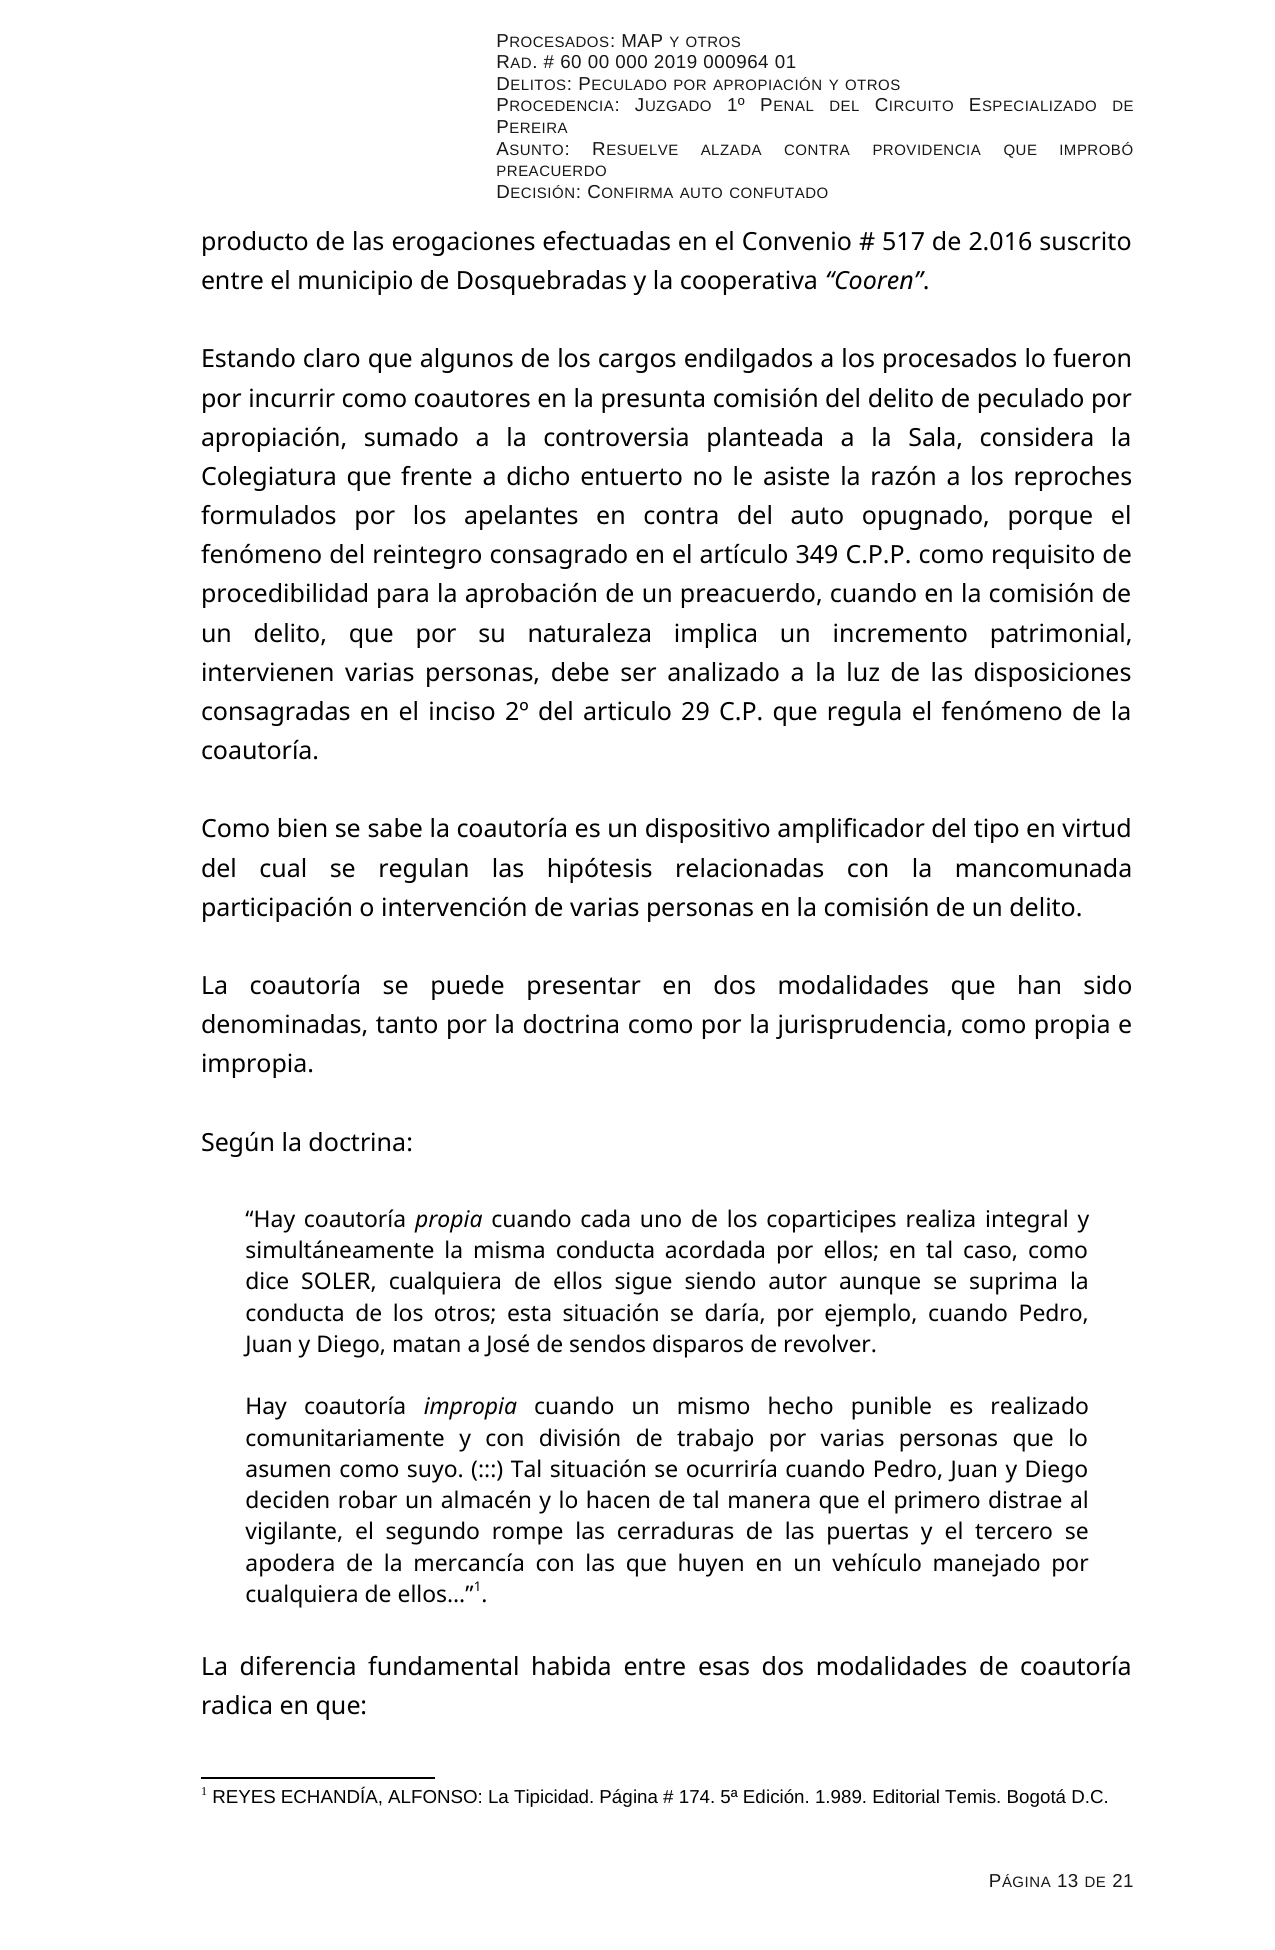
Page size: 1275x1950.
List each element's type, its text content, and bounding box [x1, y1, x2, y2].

text Estando claro que algunos de los cargos endilgados a los procesados lo fueron por incurrir como coautores en la presunta comisión del delito de peculado por apropiación, sumado a la controversia planteada a la Sala, considera la Colegiatura que frente a dicho entuerto no le asiste la razón a los reproches formulados por los apelantes en contra del auto opugnado, porque el fenómeno del reintegro consagrado en el artículo 349 C.P.P. como requisito de procedibilidad para la aprobación de un preacuerdo, cuando en la comisión de un delito, que por su naturaleza implica un incremento patrimonial, intervienen varias personas, debe ser analizado a la luz de las disposiciones consagradas en el inciso 2º del articulo 29 C.P. que regula el fenómeno de la coautoría. [201, 341, 1133, 767]
text Según la doctrina: [201, 1124, 1133, 1158]
text La diferencia fundamental habida entre esas dos modalidades de coautoría radica en que: [201, 1648, 1133, 1721]
text Hay coautoría impropia cuando un mismo hecho punible es realizado comunitariamente y con división de trabajo por varias personas que lo asumen como suyo. (:::) Tal situación se ocurriría cuando Pedro, Juan y Diego deciden robar un almacén y lo hacen de tal manera que el primero distrae al vigilante, el segundo rompe las cerraduras de las puertas y el tercero se apodera de la mercancía con las que huyen en un vehículo manejado por cualquiera de ellos…”. [245, 1390, 1090, 1609]
text Como bien se sabe la coautoría es un dispositivo amplificador del tipo en virtud del cual se regulan las hipótesis relacionadas con la mancomunada participación o intervención de varias personas en la comisión de un delito. [201, 811, 1133, 923]
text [201, 224, 1133, 297]
text La coautoría se puede presentar en dos modalidades que han sido denominadas, tanto por la doctrina como por la jurisprudencia, como propia e impropia. [201, 968, 1133, 1080]
text “Hay coautoría propia cuando cada uno de los coparticipes realiza integral y simultáneamente la misma conducta acordada por ellos; en tal caso, como dice SOLER, cualquiera de ellos sigue siendo autor aunque se suprima la conducta de los otros; esta situación se daría, por ejemplo, cuando Pedro, Juan y Diego, matan a José de sendos disparos de revolver. [245, 1203, 1090, 1359]
